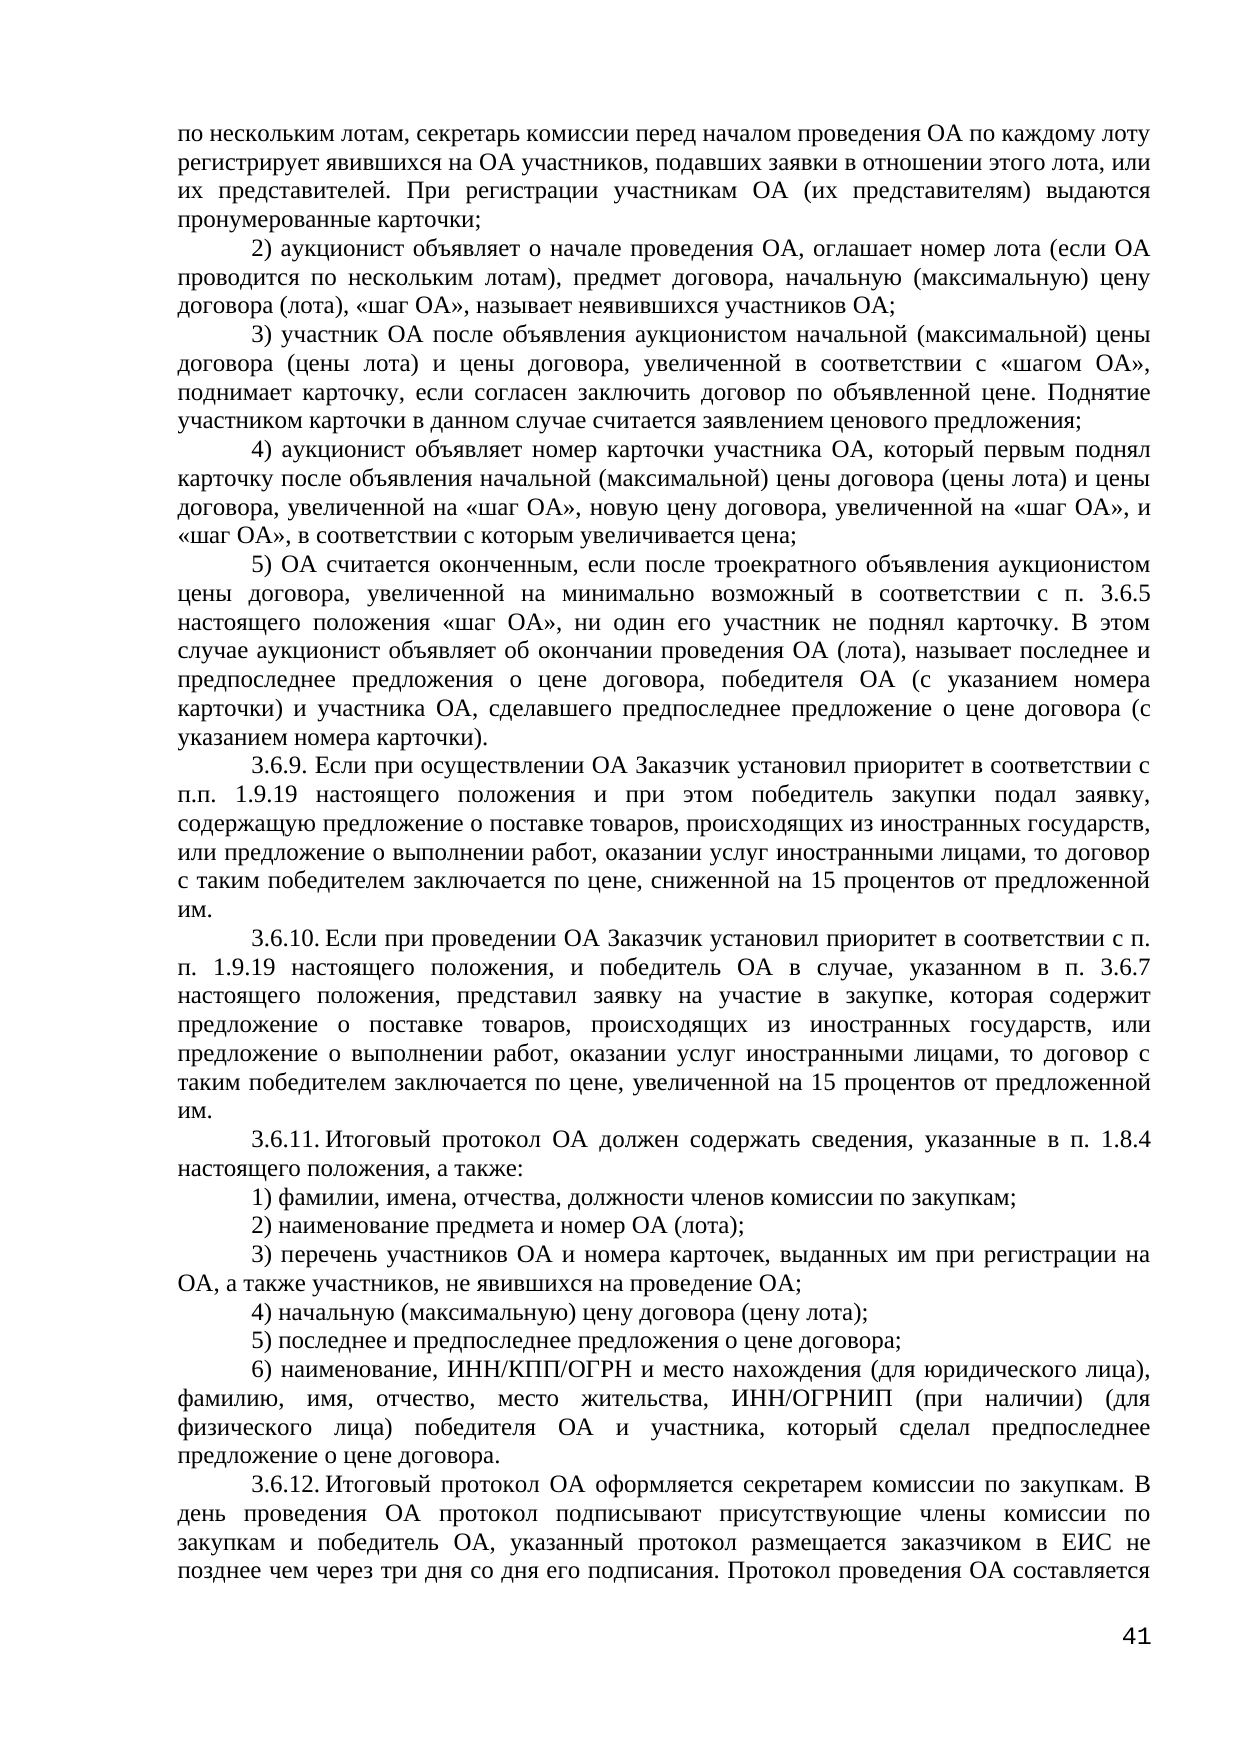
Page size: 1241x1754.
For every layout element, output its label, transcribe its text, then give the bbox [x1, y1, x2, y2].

text 3.6.11. Итоговый протокол ОА должен содержать сведения, указанные в п. 1.8.4 настоящего положения, а также: [177, 1124, 1152, 1182]
text 3) участник ОА после объявления аукционистом начальной (максимальной) цены договора (цены лота) и цены договора, увеличенной в соответствии с «шагом ОА», поднимает карточку, если согласен заключить договор по объявленной цене. Поднятие участником карточки в данном случае считается заявлением ценового предложения; [177, 319, 1152, 434]
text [177, 1469, 1152, 1584]
text 6) наименование, ИНН/КПП/ОГРН и место нахождения (для юридического лица), фамилию, имя, отчество, место жительства, ИНН/ОГРНИП (при наличии) (для физического лица) победителя ОА и участника, который сделал предпоследнее предложение о цене договора. [177, 1354, 1152, 1469]
text 1) фамилии, имена, отчества, должности членов комиссии по закупкам; [177, 1182, 1152, 1211]
text 5) ОА считается оконченным, если после троекратного объявления аукционистом цены договора, увеличенной на минимально возможный в соответствии с п. 3.6.5 настоящего положения «шаг ОА», ни один его участник не поднял карточку. В этом случае аукционист объявляет об окончании проведения ОА (лота), называет последнее и предпоследнее предложения о цене договора, победителя ОА (с указанием номера карточки) и участника ОА, сделавшего предпоследнее предложение о цене договора (с указанием номера карточки). [177, 549, 1152, 751]
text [177, 118, 1152, 233]
text 4) аукционист объявляет номер карточки участника ОА, который первым поднял карточку после объявления начальной (максимальной) цены договора (цены лота) и цены договора, увеличенной на «шаг ОА», новую цену договора, увеличенной на «шаг ОА», и «шаг ОА», в соответствии с которым увеличивается цена; [177, 434, 1152, 549]
text 2) наименование предмета и номер ОА (лота); [177, 1211, 1152, 1239]
text 4) начальную (максимальную) цену договора (цену лота); [177, 1297, 1152, 1326]
text 2) аукционист объявляет о начале проведения ОА, оглашает номер лота (если ОА проводится по нескольким лотам), предмет договора, начальную (максимальную) цену договора (лота), «шаг ОА», называет неявившихся участников ОА; [177, 233, 1152, 319]
text 3.6.10. Если при проведении ОА Заказчик установил приоритет в соответствии с п. п. 1.9.19 настоящего положения, и победитель ОА в случае, указанном в п. 3.6.7 настоящего положения, представил заявку на участие в закупке, которая содержит предложение о поставке товаров, происходящих из иностранных государств, или предложение о выполнении работ, оказании услуг иностранными лицами, то договор с таким победителем заключается по цене, увеличенной на 15 процентов от предложенной им. [177, 923, 1152, 1124]
text 5) последнее и предпоследнее предложения о цене договора; [177, 1326, 1152, 1354]
text 3.6.9. Если при осуществлении ОА Заказчик установил приоритет в соответствии с п.п. 1.9.19 настоящего положения и при этом победитель закупки подал заявку, содержащую предложение о поставке товаров, происходящих из иностранных государств, или предложение о выполнении работ, оказании услуг иностранными лицами, то договор с таким победителем заключается по цене, сниженной на 15 процентов от предложенной им. [177, 751, 1152, 923]
text 3) перечень участников ОА и номера карточек, выданных им при регистрации на ОА, а также участников, не явившихся на проведение ОА; [177, 1239, 1152, 1297]
